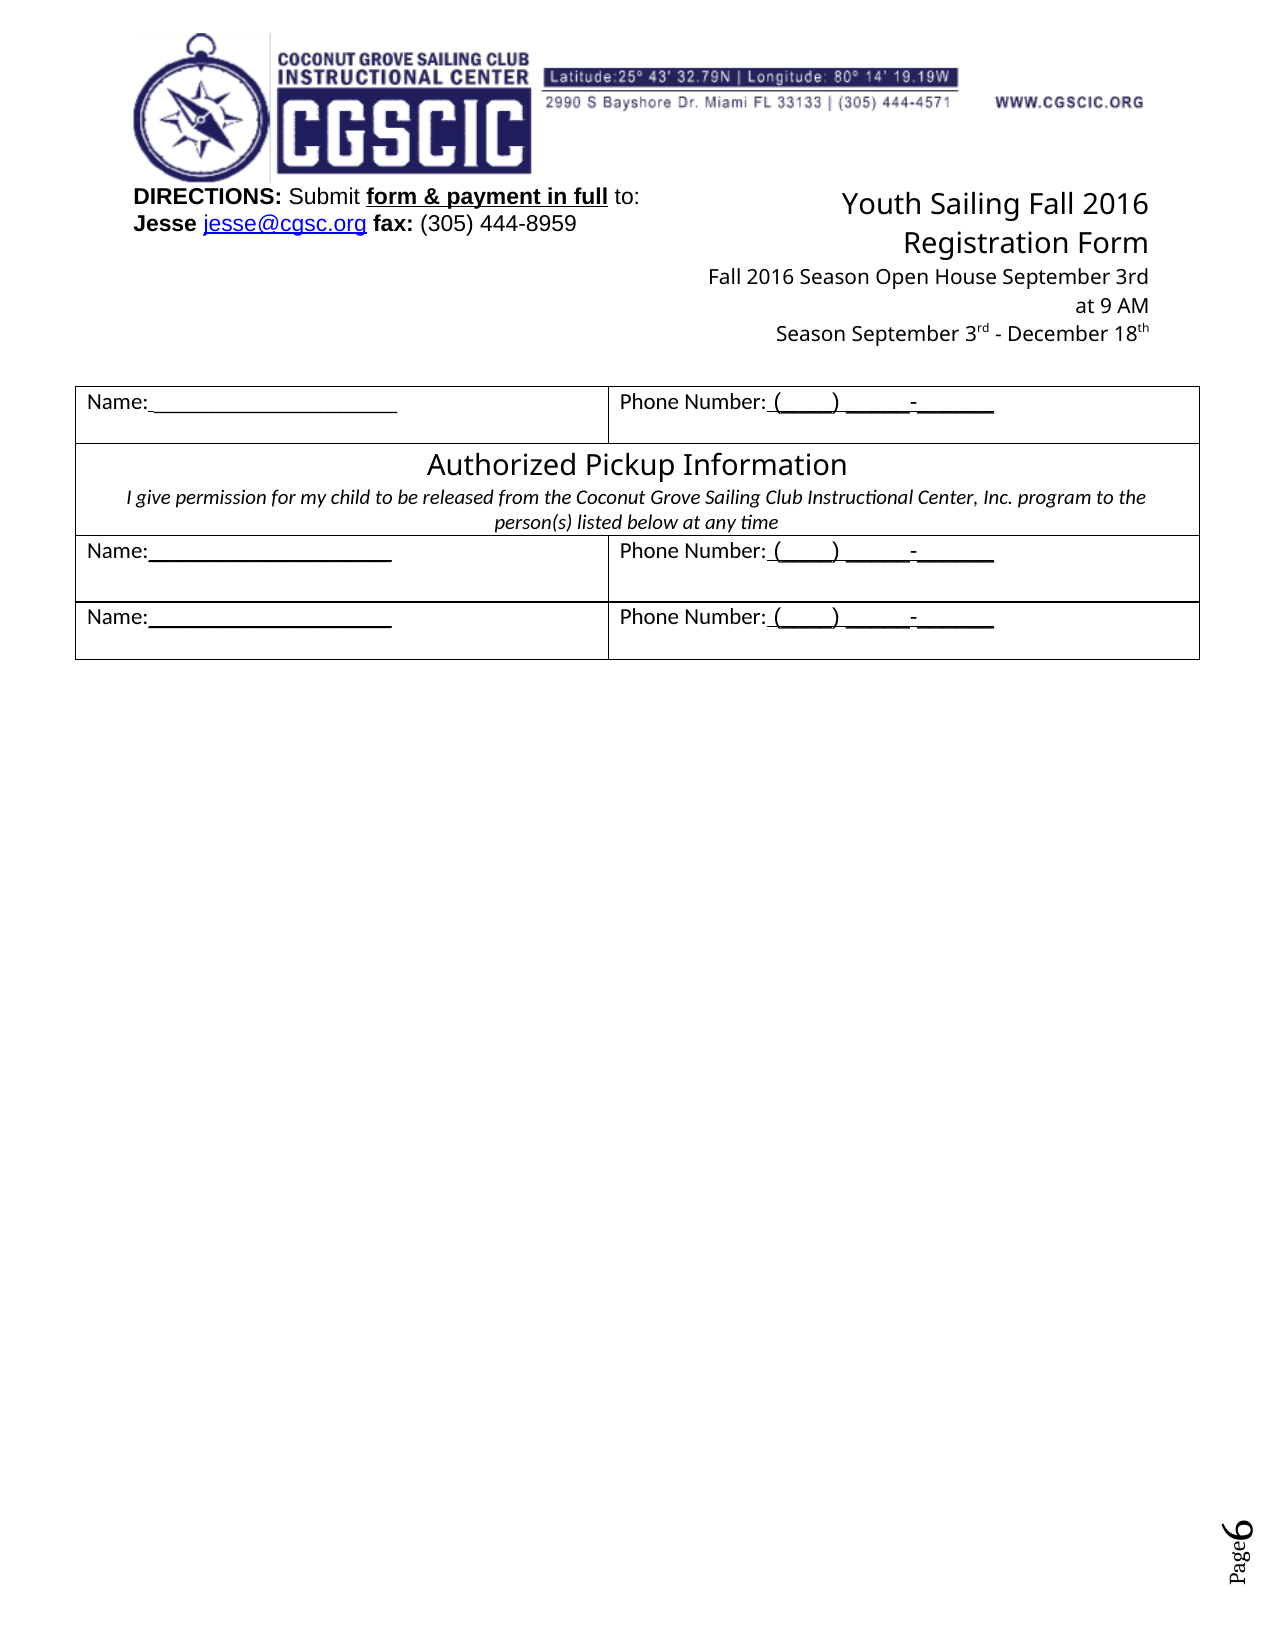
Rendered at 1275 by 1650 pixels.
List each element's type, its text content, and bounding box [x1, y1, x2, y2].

table_cell Name:_____________________ [76, 536, 608, 601]
table_cell Phone Number: (____) _____-______ [609, 387, 1199, 443]
picture [132, 33, 1143, 184]
table_cell Authorized Pickup Information I give permission for my child to be released from the Coconut Grove Sailing Club Instructional Center, Inc. program to the person(s) listed below at any time [76, 444, 1199, 535]
table_cell Phone Number: (____) _____-______ [609, 536, 1199, 601]
table_cell Phone Number: (____) _____-______ [609, 603, 1199, 658]
table_cell Name: _____________________ [76, 387, 608, 443]
table_cell Name:_____________________ [76, 603, 608, 658]
